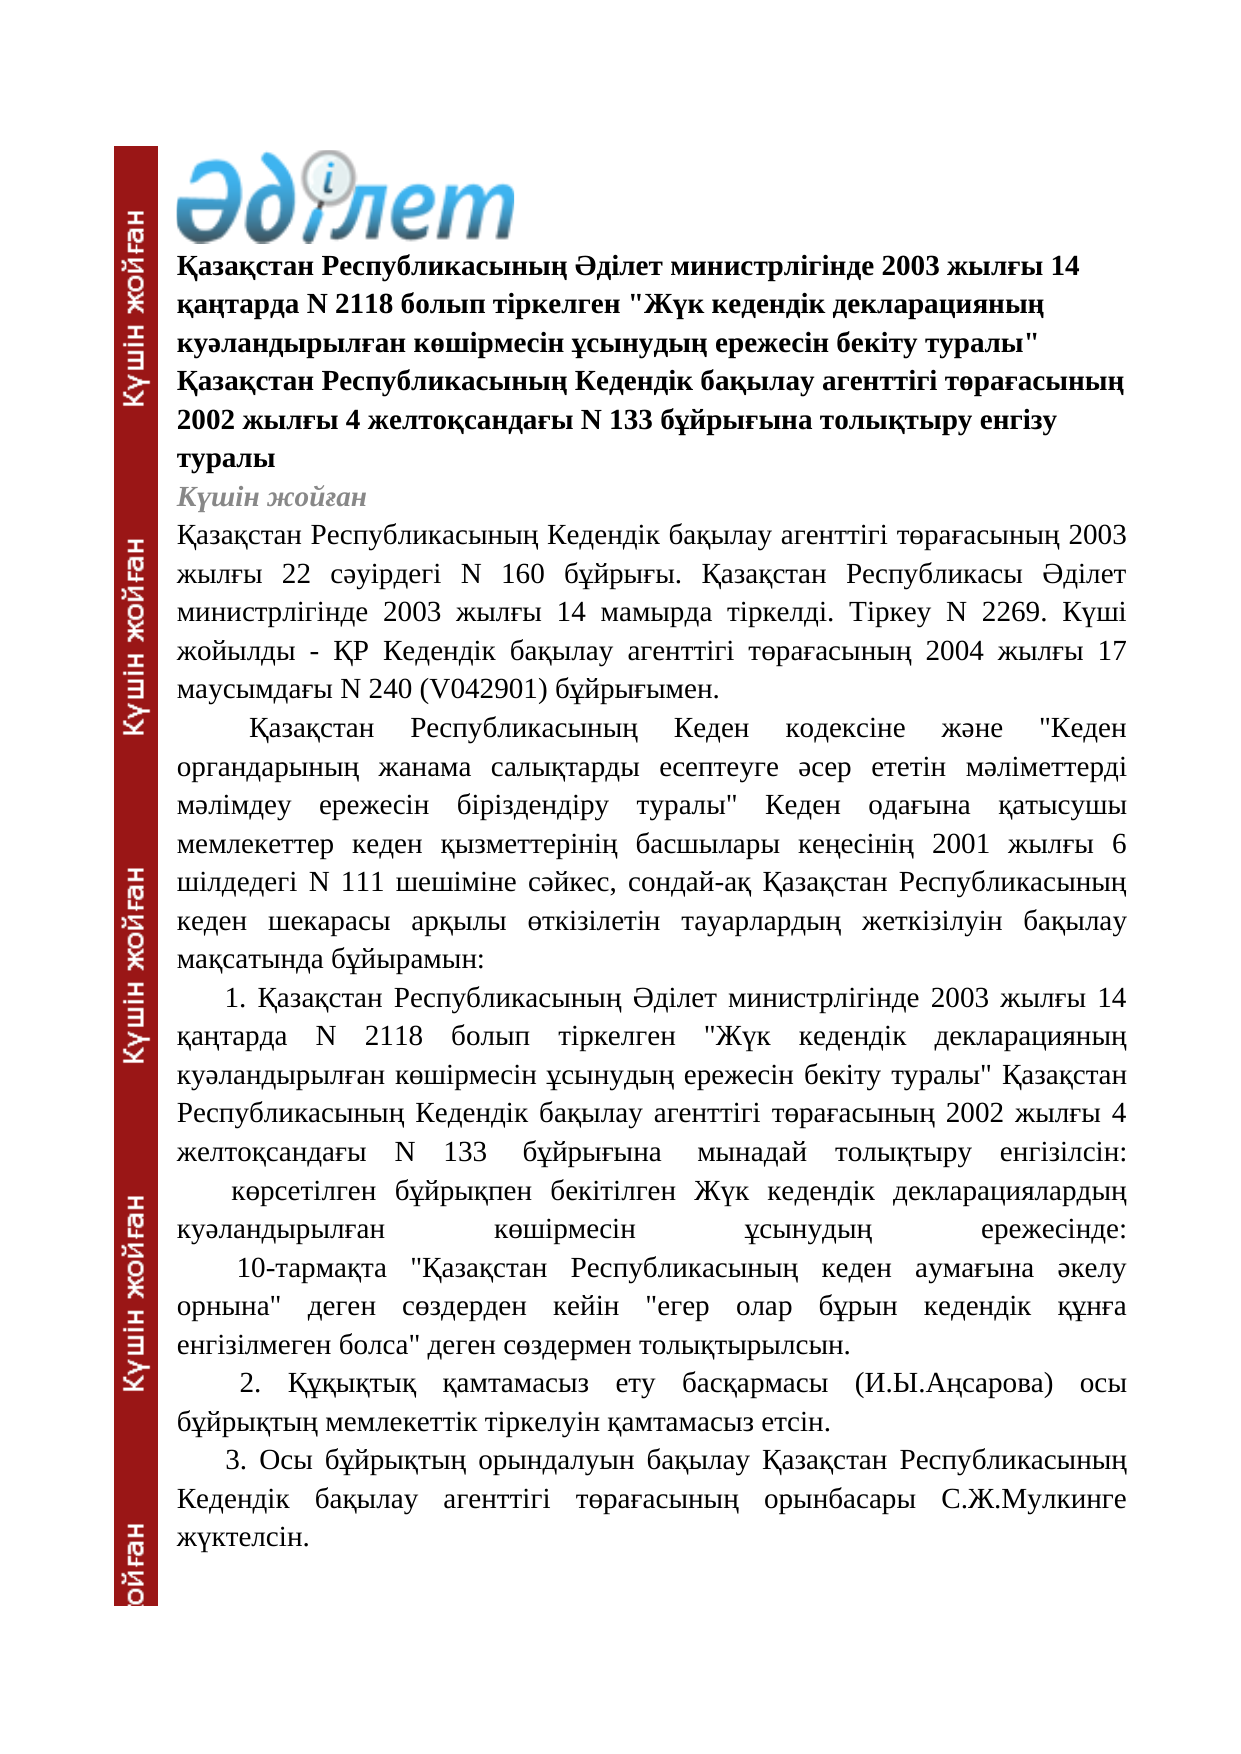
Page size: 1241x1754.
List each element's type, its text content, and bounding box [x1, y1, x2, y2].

picture [114, 1360, 158, 1365]
picture [114, 146, 158, 248]
text Күшін жойған [112, 479, 1128, 512]
text Қазақстан Республикасының Әділет министрлігінде 2003 жылғы 14 қаңтарда N 2118 болып тіркелген "Жүк кедендік декларацияның куәландырылған көшірмесін ұсынудың ережесін бекіту туралы" Қазақстан Республикасының Кедендік бақылау агенттігі төрағасының 2002 жылғы 4 желтоқсандағы N 133 бұйрығына толықтыру енгізу туралы [112, 248, 1128, 474]
picture [176, 150, 515, 244]
text Қазақстан Республикасының Кеден кодексіне және "Кеден органдарының жанама салықтарды есептеуге әсер ететін мәліметтерді мәлімдеу ережесін біріздендіру туралы" Кеден одағына қатысушы мемлекеттер кеден қызметтерінің басшылары кеңесінің 2001 жылғы 6 шілдедегі N 111 шешіміне сәйкес, сондай-ақ Қазақстан Республикасының кеден шекарасы арқылы өткізілетін тауарлардың жеткізілуін бақылау мақсатында бұйырамын: [112, 710, 1128, 975]
text 1. Қазақстан Республикасының Әділет министрлігінде 2003 жылғы 14 қаңтарда N 2118 болып тіркелген "Жүк кедендік декларацияның куәландырылған көшірмесін ұсынудың ережесін бекіту туралы" Қазақстан Республикасының Кедендік бақылау агенттігі төрағасының 2002 жылғы 4 желтоқсандағы N 133 бұйрығына мынадай толықтыру енгізілсін: көрсетілген бұйрықпен бекітілген Жүк кедендік декларациялардың куәландырылған көшірмесін ұсынудың ережесінде: 10-тармақта "Қазақстан Республикасының кеден аумағына әкелу орнына" деген сөздерден кейін "егер олар бұрын кедендік құнға енгізілмеген болса" деген сөздермен толықтырылсын. [112, 980, 1128, 1360]
picture [114, 512, 158, 517]
picture [114, 975, 158, 980]
picture [114, 1553, 158, 1606]
picture [114, 705, 158, 710]
picture [114, 474, 158, 479]
text 2. Құқықтық қамтамасыз ету басқармасы (И.Ы.Аңсарова) осы бұйрықтың мемлекеттік тіркелуін қамтамасыз етсін. [112, 1365, 1128, 1437]
text 3. Осы бұйрықтың орындалуын бақылау Қазақстан Республикасының Кедендік бақылау агенттігі төрағасының орынбасары С.Ж.Мулкинге жүктелсін. [112, 1442, 1128, 1553]
text Қазақстан Республикасының Кедендік бақылау агенттігі төрағасының 2003 жылғы 22 сәуірдегі N 160 бұйрығы. Қазақстан Республикасы Әділет министрлігінде 2003 жылғы 14 мамырда тіркелді. Тіркеу N 2269. Күші жойылды - ҚР Кедендік бақылау агенттігі төрағасының 2004 жылғы 17 маусымдағы N 240 (V042901) бұйрығымен. [112, 517, 1128, 705]
picture [114, 1437, 158, 1442]
